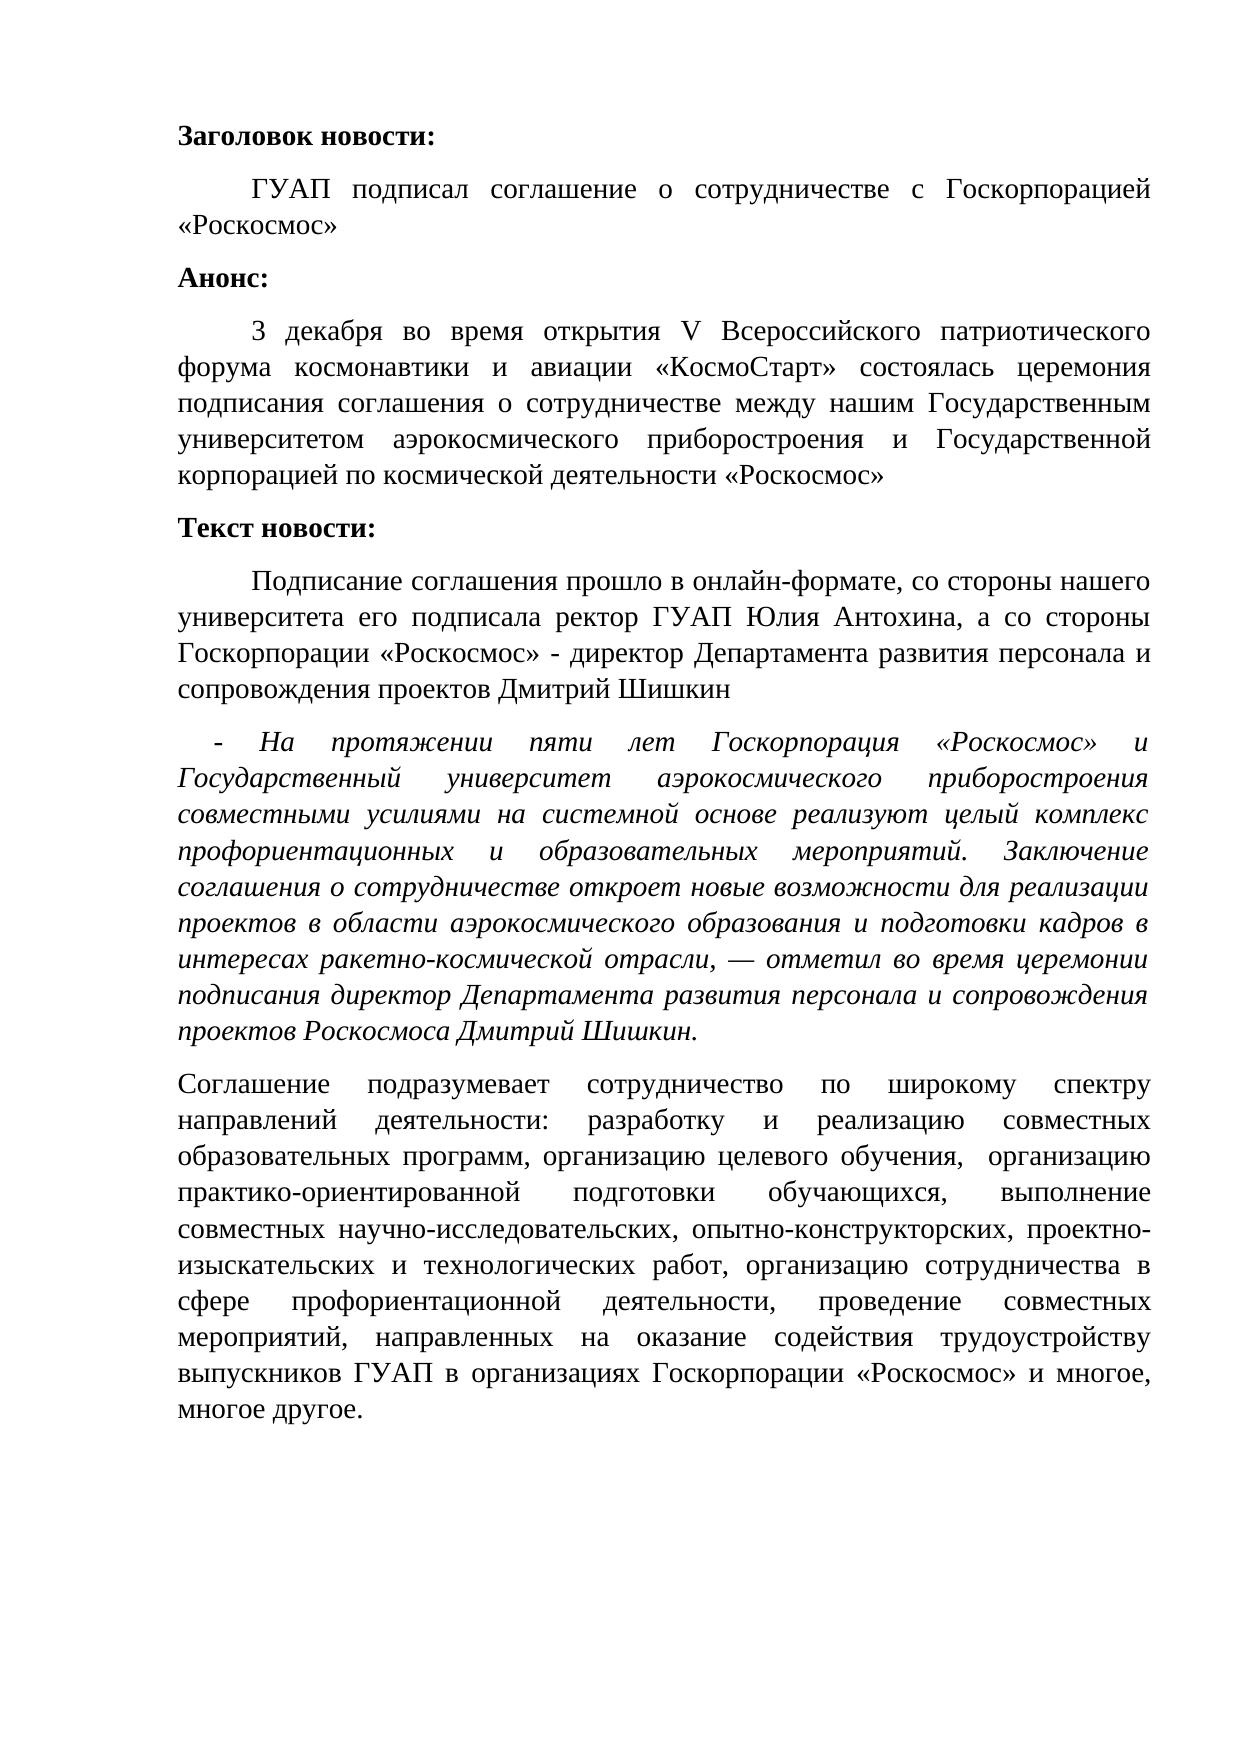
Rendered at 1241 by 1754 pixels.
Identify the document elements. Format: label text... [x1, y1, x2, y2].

text - На протяжении пяти лет Госкорпорация «Роскосмос» и Государственный университет аэрокосмического приборостроения совместными усилиями на системной основе реализуют целый комплекс профориентационных и образовательных мероприятий. Заключение соглашения о сотрудничестве откроет новые возможности для реализации проектов в области аэрокосмического образования и подготовки кадров в интересах ракетно-космической отрасли, — отметил во время церемонии подписания директор Департамента развития персонала и сопровождения проектов Роскосмоса Дмитрий Шишкин. [177, 724, 1152, 1047]
text Анонс: [177, 260, 1152, 293]
text ГУАП подписал соглашение о сотрудничестве с Госкорпорацией «Роскосмос» [177, 171, 1152, 241]
text Подписание соглашения прошло в онлайн-формате, со стороны нашего университета его подписала ректор ГУАП Юлия Антохина, а со стороны Госкорпорации «Роскосмос» - директор Департамента развития персонала и сопровождения проектов Дмитрий Шишкин [177, 563, 1152, 705]
text 3 декабря во время открытия V Всероссийского патриотического форума космонавтики и авиации «КосмоСтарт» состоялась церемония подписания соглашения о сотрудничестве между нашим Государственным университетом аэрокосмического приборостроения и Государственной корпорацией по космической деятельности «Роскосмос» [177, 313, 1152, 491]
text Соглашение подразумевает сотрудничество по широкому спектру направлений деятельности: разработку и реализацию совместных образовательных программ, организацию целевого обучения, организацию практико-ориентированной подготовки обучающихся, выполнение совместных научно-исследовательских, опытно-конструкторских, проектно-изыскательских и технологических работ, организацию сотрудничества в сфере профориентационной деятельности, проведение совместных мероприятий, направленных на оказание содействия трудоустройству выпускников ГУАП в организациях Госкорпорации «Роскосмос» и многое, многое другое. [177, 1066, 1152, 1425]
text Заголовок новости: [177, 118, 1152, 152]
text Текст новости: [177, 510, 1152, 544]
